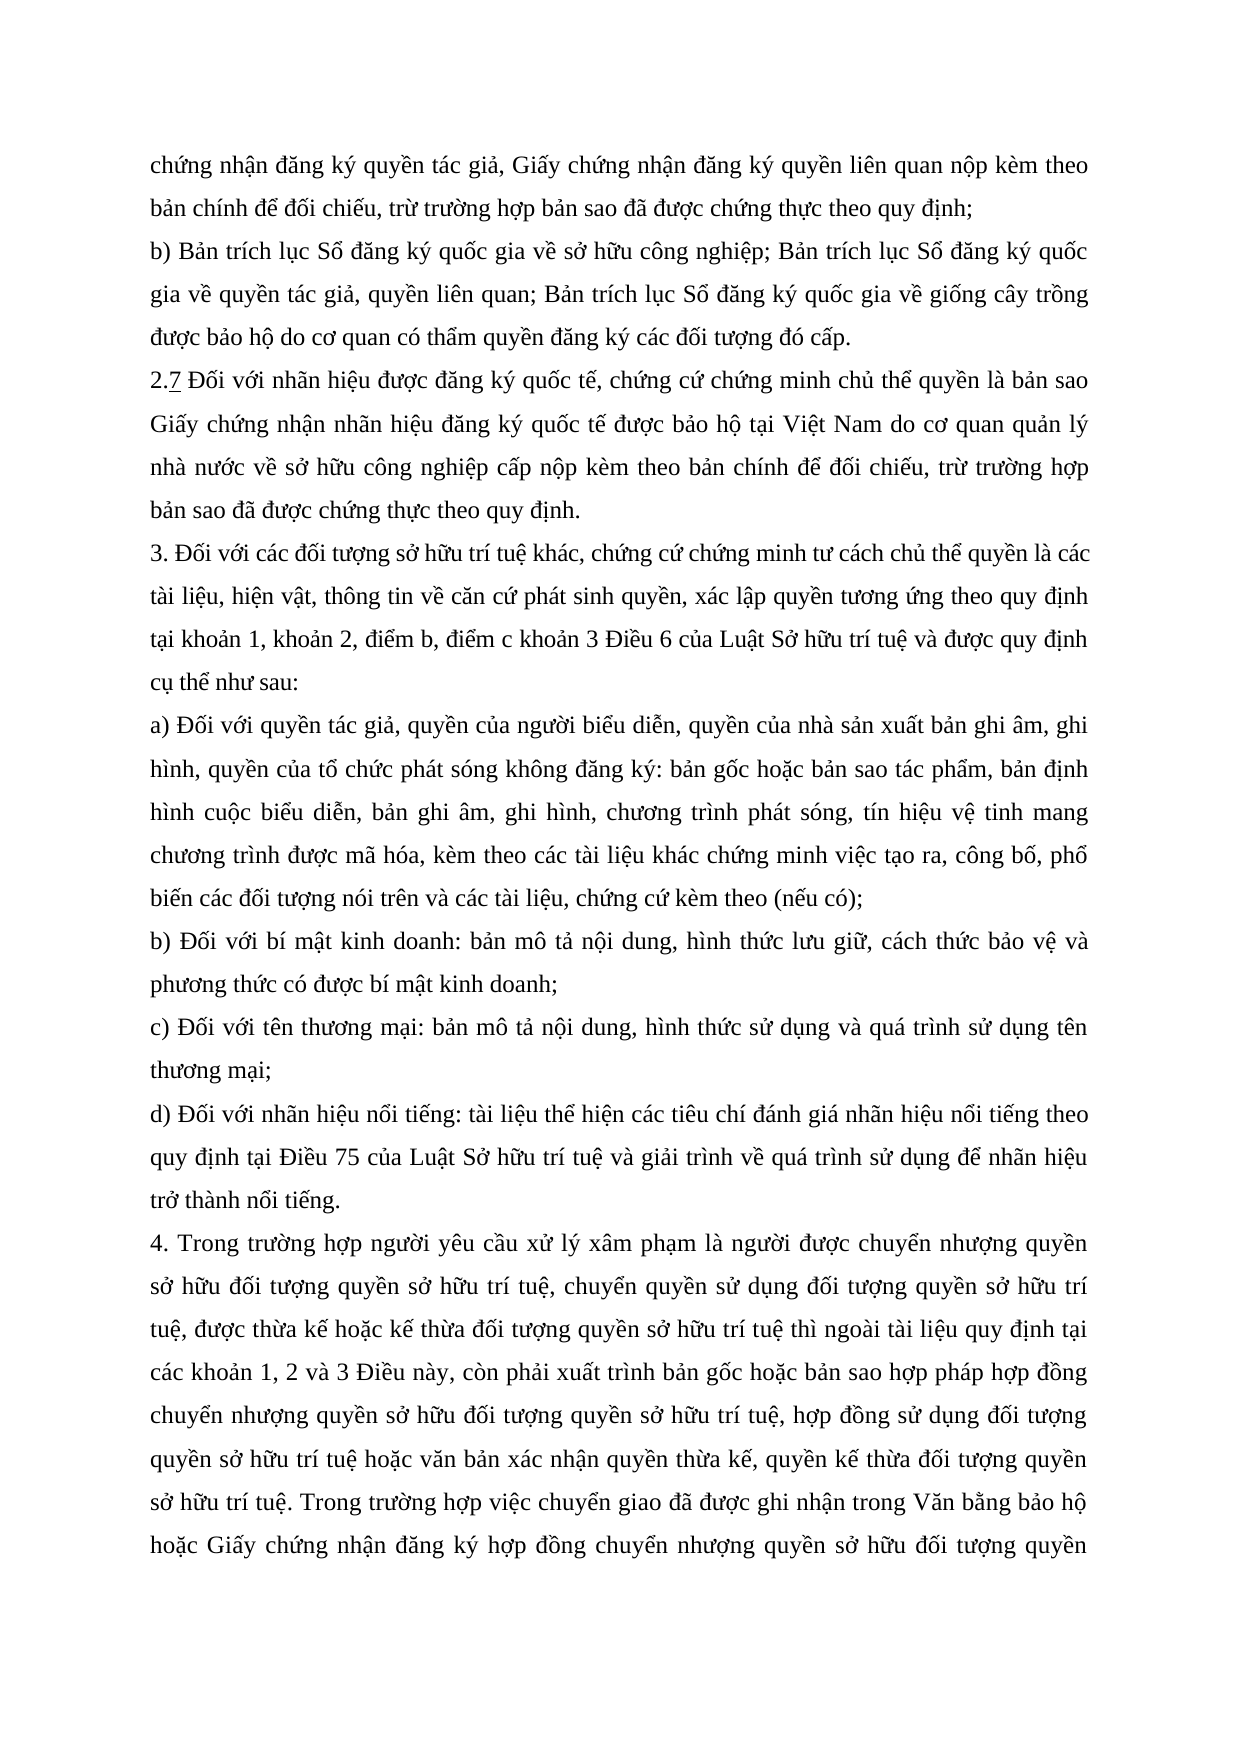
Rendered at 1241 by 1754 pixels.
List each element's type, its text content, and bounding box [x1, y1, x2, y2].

text b) Bản trích lục Sổ đăng ký quốc gia về sở hữu công nghiệp; Bản trích lục Sổ đăng ký quốc gia về quyền tác giả, quyền liên quan; Bản trích lục Sổ đăng ký quốc gia về giống cây trồng được bảo hộ do cơ quan có thẩm quyền đăng ký các đối tượng đó cấp. [150, 236, 1090, 351]
text 2.7 Đối với nhãn hiệu được đăng ký quốc tế, chứng cứ chứng minh chủ thể quyền là bản sao Giấy chứng nhận nhãn hiệu đăng ký quốc tế được bảo hộ tại Việt Nam do cơ quan quản lý nhà nước về sở hữu công nghiệp cấp nộp kèm theo bản chính để đối chiếu, trừ trường hợp bản sao đã được chứng thực theo quy định. [150, 366, 1090, 524]
text c) Đối với tên thương mại: bản mô tả nội dung, hình thức sử dụng và quá trình sử dụng tên thương mại; [150, 1012, 1090, 1084]
text d) Đối với nhãn hiệu nổi tiếng: tài liệu thể hiện các tiêu chí đánh giá nhãn hiệu nổi tiếng theo quy định tại Điều 75 của Luật Sở hữu trí tuệ và giải trình về quá trình sử dụng để nhãn hiệu trở thành nổi tiếng. [150, 1099, 1090, 1214]
text a) Đối với quyền tác giả, quyền của người biểu diễn, quyền của nhà sản xuất bản ghi âm, ghi hình, quyền của tổ chức phát sóng không đăng ký: bản gốc hoặc bản sao tác phẩm, bản định hình cuộc biểu diễn, bản ghi âm, ghi hình, chương trình phát sóng, tín hiệu vệ tinh mang chương trình được mã hóa, kèm theo các tài liệu khác chứng minh việc tạo ra, công bố, phổ biến các đối tượng nói trên và các tài liệu, chứng cứ kèm theo (nếu có); [150, 711, 1090, 912]
text 3. Đối với các đối tượng sở hữu trí tuệ khác, chứng cứ chứng minh tư cách chủ thể quyền là các tài liệu, hiện vật, thông tin về căn cứ phát sinh quyền, xác lập quyền tương ứng theo quy định tại khoản 1, khoản 2, điểm b, điểm c khoản 3 Điều 6 của Luật Sở hữu trí tuệ và được quy định cụ thể như sau: [150, 538, 1090, 696]
text b) Đối với bí mật kinh doanh: bản mô tả nội dung, hình thức lưu giữ, cách thức bảo vệ và phương thức có được bí mật kinh doanh; [150, 926, 1090, 998]
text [150, 1228, 1090, 1559]
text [150, 150, 1090, 222]
